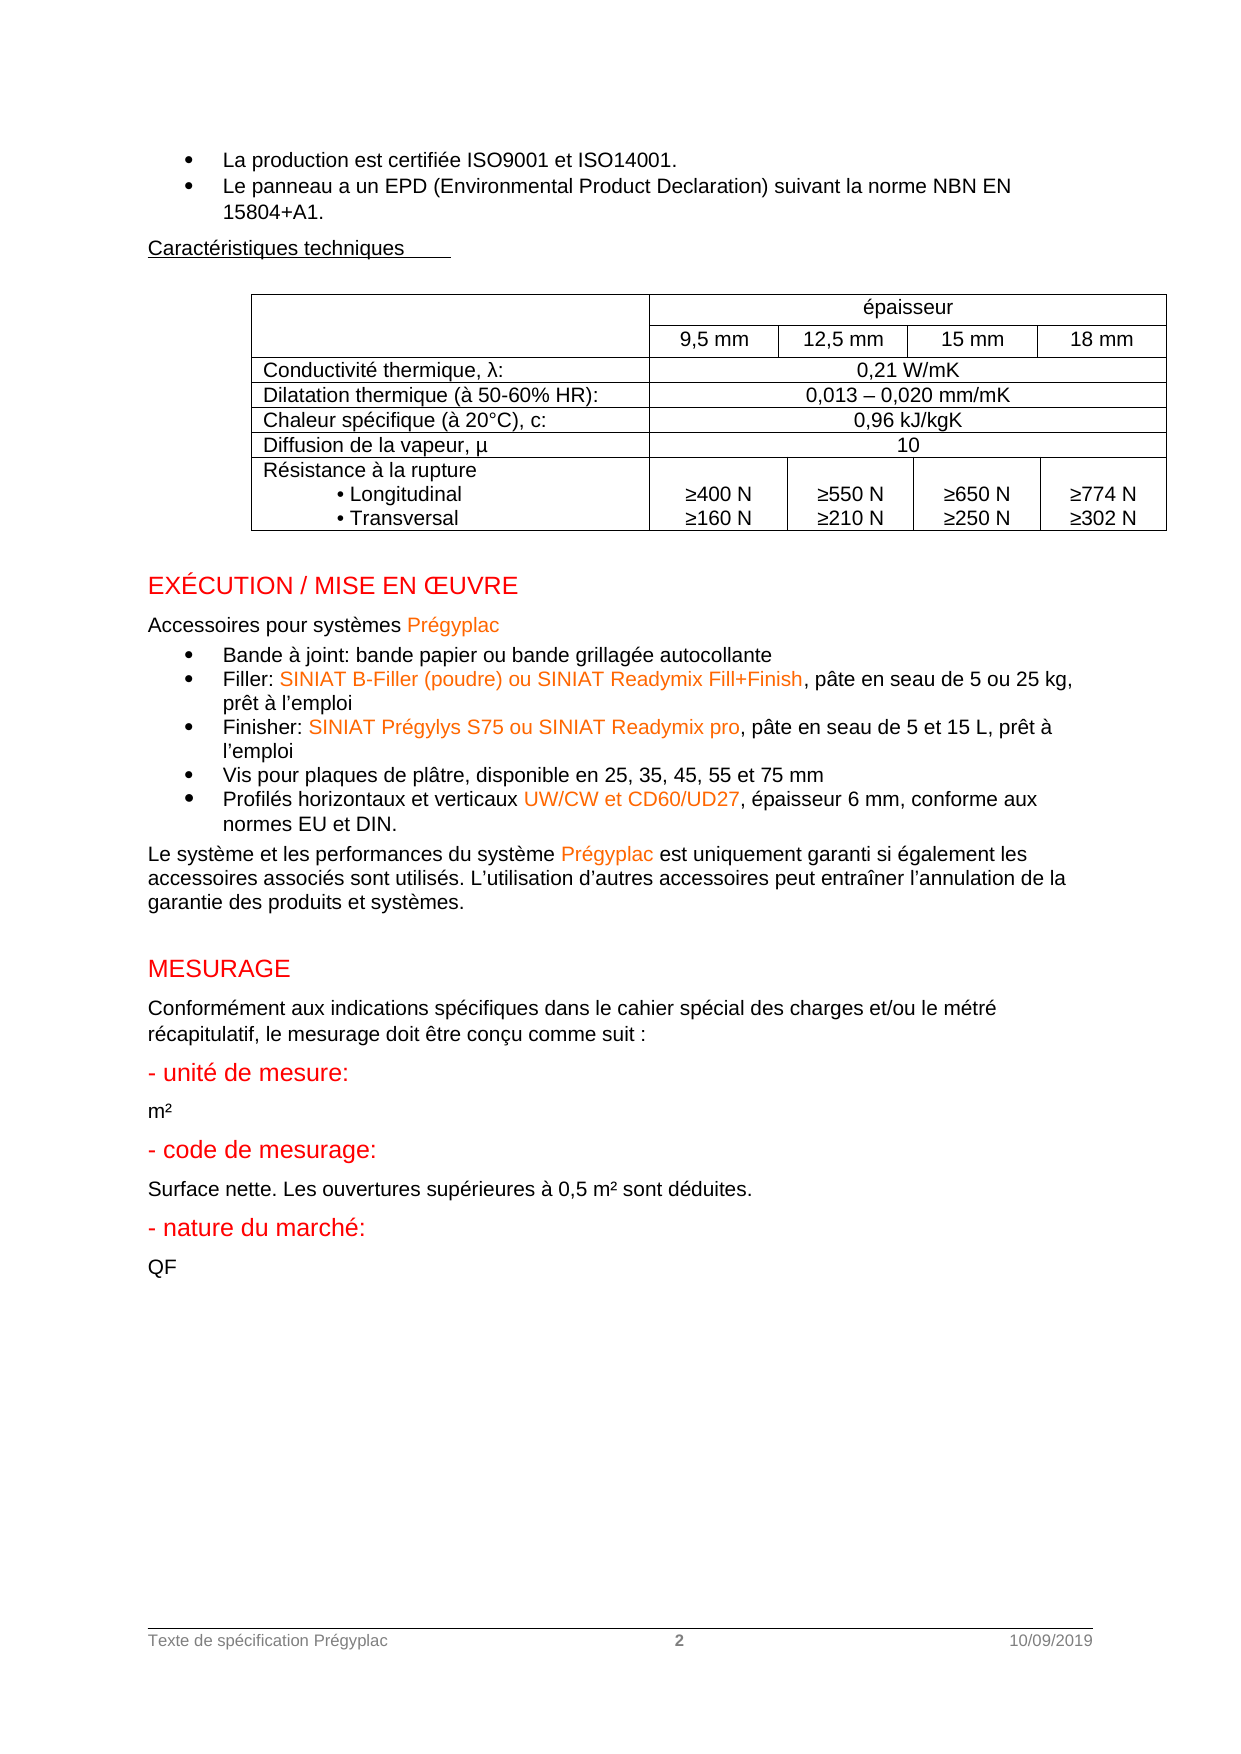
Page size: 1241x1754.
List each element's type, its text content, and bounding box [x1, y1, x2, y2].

list Vis pour plaques de plâtre, disponible en 25, 35, 45, 55 et 75 mm [185, 763, 1093, 787]
table_cell 0,21 W/mK [650, 358, 1166, 382]
text Conformément aux indications spécifiques dans le cahier spécial des charges et/ou le métré récapitulatif, le mesurage doit être conçu comme suit : [148, 996, 1093, 1045]
text MESURAGE [148, 954, 1093, 983]
table_cell 9,5 mm [650, 326, 778, 357]
table_cell ≥400 N ≥160 N [650, 458, 787, 529]
text Le système et les performances du système Prégyplac est uniquement garanti si également les accessoires associés sont utilisés. L’utilisation d’autres accessoires peut entraîner l’annulation de la garantie des produits et systèmes. [148, 842, 1093, 913]
table_cell Conductivité thermique, λ: [252, 358, 649, 382]
table_cell Dilatation thermique (à 50-60% HR): [252, 383, 649, 407]
list Finisher: SINIAT Prégylys S75 ou SINIAT Readymix pro, pâte en seau de 5 et 15 L, prêt à l’emploi [185, 715, 1093, 763]
table_cell ≥650 N ≥250 N [914, 458, 1040, 529]
table_header [252, 295, 649, 357]
table_header épaisseur [650, 295, 1166, 325]
text EXÉCUTION / MISE EN ŒUVRE [148, 571, 1093, 600]
list Le panneau a un EPD (Environmental Product Declaration) suivant la norme NBN EN 15804+A1. [185, 173, 1093, 223]
text QF [148, 1254, 1093, 1278]
table_cell Diffusion de la vapeur, µ [252, 433, 649, 457]
table_cell Résistance à la rupture • Longitudinal • Transversal [252, 458, 649, 529]
list Filler: SINIAT B-Filler (poudre) ou SINIAT Readymix Fill+Finish, pâte en seau de 5 ou 25 kg, prêt à l’emploi [185, 667, 1093, 715]
table_cell ≥550 N ≥210 N [788, 458, 913, 529]
table_cell 0,013 – 0,020 mm/mK [650, 383, 1166, 407]
text - code de mesurage: [148, 1135, 1093, 1164]
table_cell 18 mm [1038, 326, 1166, 357]
text - unité de mesure: [148, 1058, 1093, 1086]
table_cell ≥774 N ≥302 N [1041, 458, 1166, 529]
text Surface nette. Les ouvertures supérieures à 0,5 m² sont déduites. [148, 1177, 1093, 1201]
text Accessoires pour systèmes Prégyplac [148, 613, 1093, 637]
table_cell 15 mm [908, 326, 1037, 357]
text m² [148, 1099, 1093, 1123]
table_cell 12,5 mm [779, 326, 907, 357]
list La production est certifiée ISO9001 et ISO14001. [185, 148, 1093, 172]
list Profilés horizontaux et verticaux UW/CW et CD60/UD27, épaisseur 6 mm, conforme aux normes EU et DIN. [185, 787, 1093, 835]
text - nature du marché: [148, 1213, 1093, 1242]
text Caractéristiques techniques [148, 236, 1093, 260]
list Bande à joint: bande papier ou bande grillagée autocollante [185, 643, 1093, 667]
table_cell Chaleur spécifique (à 20°C), c: [252, 408, 649, 432]
table_cell 0,96 kJ/kgK [650, 408, 1166, 432]
table_cell 10 [650, 433, 1166, 457]
